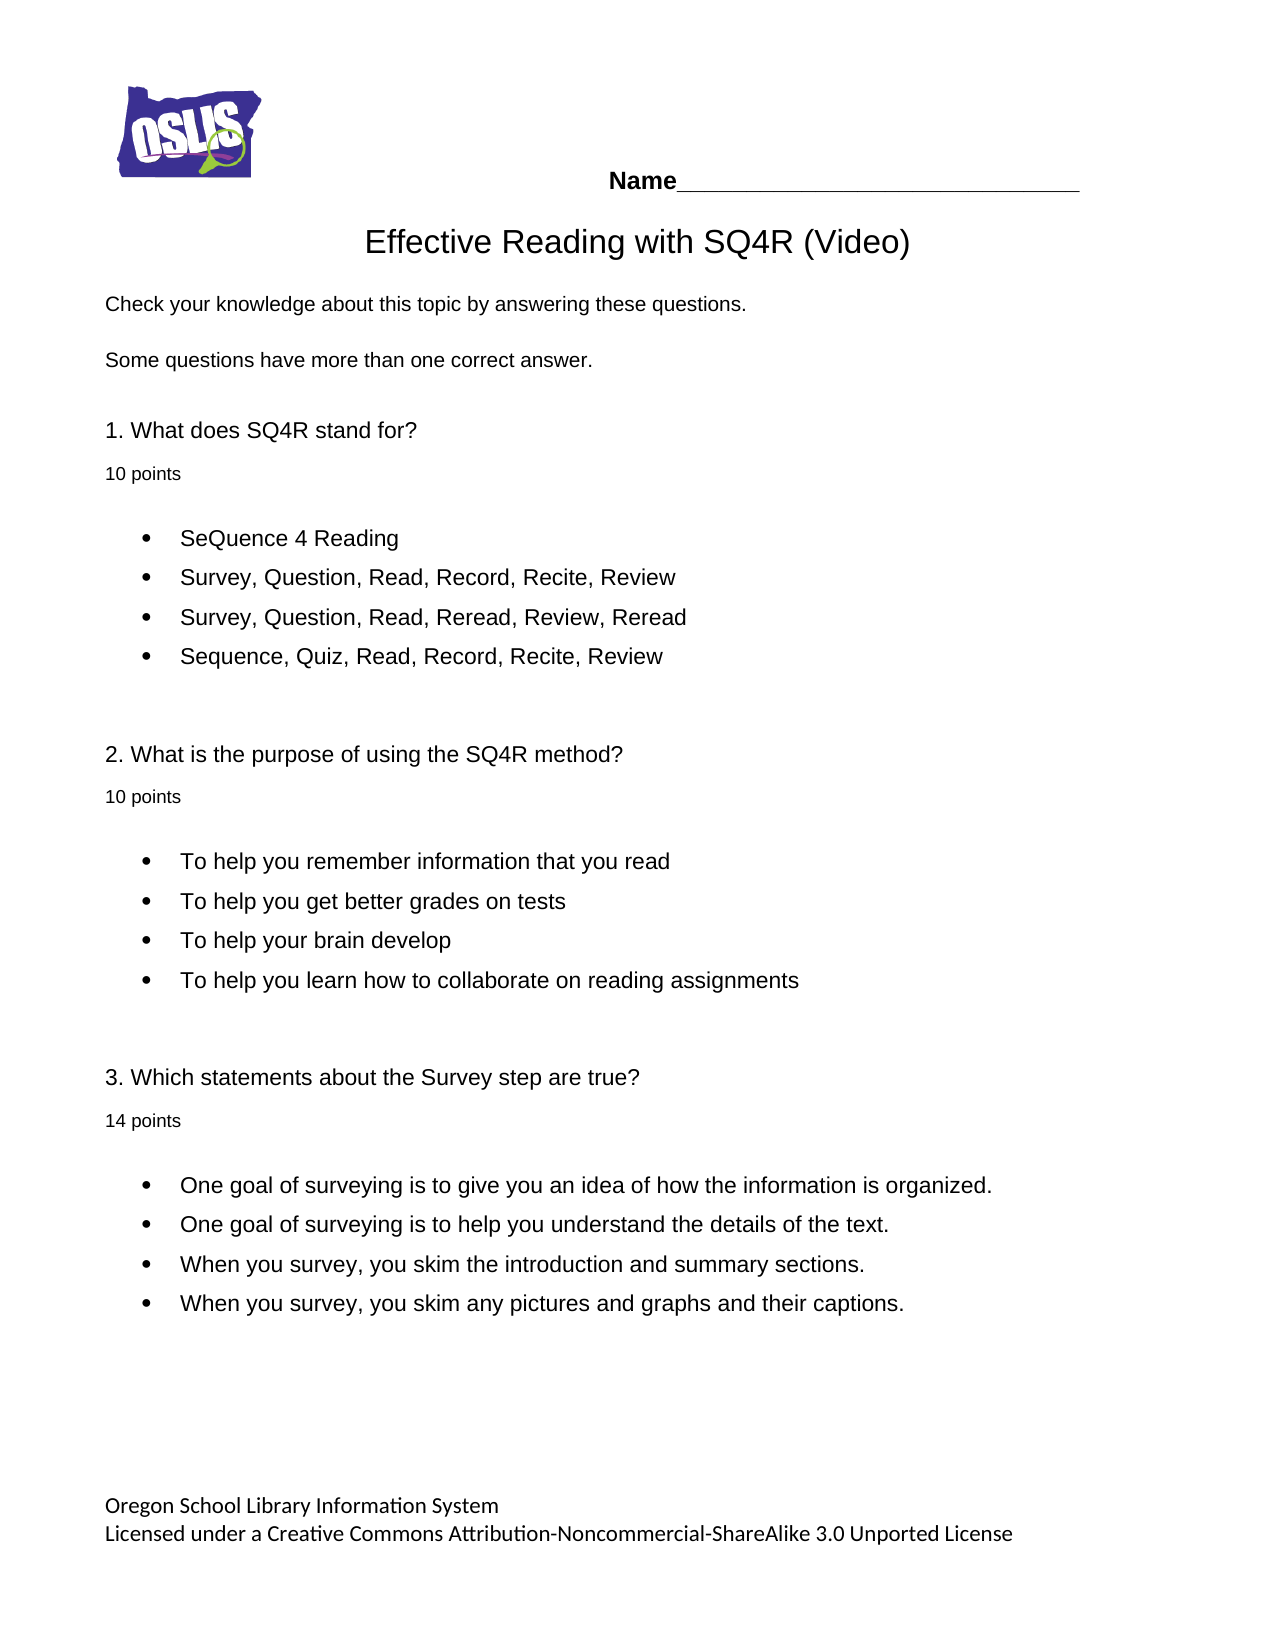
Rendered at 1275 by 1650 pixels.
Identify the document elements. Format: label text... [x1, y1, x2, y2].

picture [105, 75, 277, 189]
list To help you learn how to collaborate on reading assignments [142, 967, 1170, 993]
text 2. What is the purpose of using the SQ4R method? [105, 725, 1170, 767]
list To help you remember information that you read [142, 848, 1170, 875]
text Check your knowledge about this topic by answering these questions. [105, 288, 1170, 316]
list To help you get better grades on tests [142, 888, 1170, 914]
list Sequence, Quiz, Read, Record, Recite, Review [142, 643, 1170, 669]
list When you survey, you skim any pictures and graphs and their captions. [142, 1290, 1170, 1317]
text 1. What does SQ4R stand for? [105, 401, 1170, 443]
text 3. Which statements about the Survey step are true? [105, 1048, 1170, 1091]
list One goal of surveying is to give you an idea of how the information is organized. [142, 1172, 1170, 1198]
text Some questions have more than one correct answer. [105, 345, 1170, 372]
list When you survey, you skim the introduction and summary sections. [142, 1251, 1170, 1277]
list SeQuence 4 Reading [142, 525, 1170, 551]
list Survey, Question, Read, Record, Recite, Review [142, 564, 1170, 591]
list Survey, Question, Read, Reread, Review, Reread [142, 604, 1170, 630]
text 14 points [105, 1091, 1170, 1131]
text 10 points [105, 443, 1170, 484]
text Effective Reading with SQ4R (Video) [105, 222, 1170, 261]
list To help your brain develop [142, 927, 1170, 954]
list One goal of surveying is to help you understand the details of the text. [142, 1211, 1170, 1238]
text 10 points [105, 767, 1170, 808]
